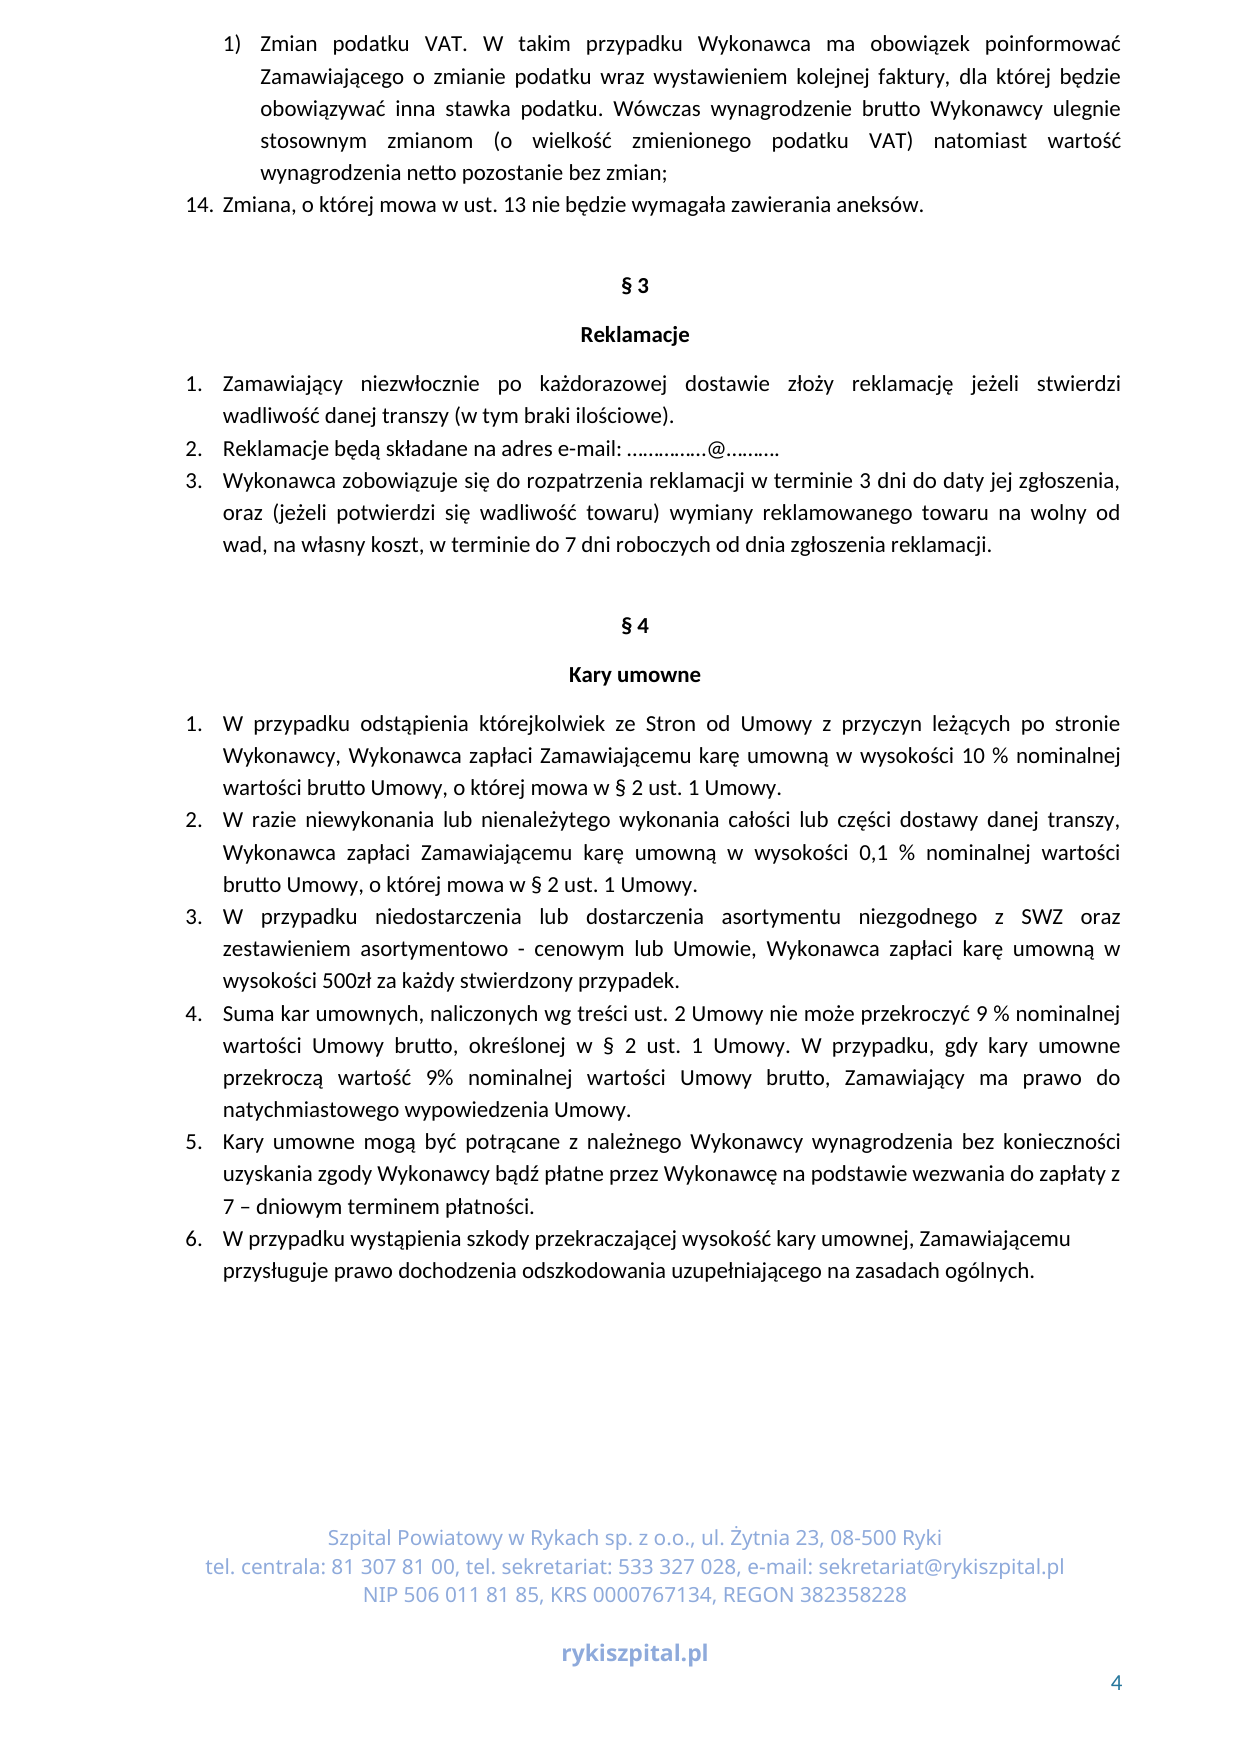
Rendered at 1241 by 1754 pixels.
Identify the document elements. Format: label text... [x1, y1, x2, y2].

list W przypadku niedostarczenia lub dostarczenia asortymentu niezgodnego z SWZ oraz zestawieniem asortymentowo - cenowym lub Umowie, Wykonawca zapłaci karę umowną w wysokości 500zł za każdy stwierdzony przypadek. [185, 902, 1122, 994]
text § 3 [148, 272, 1122, 299]
list W przypadku wystąpienia szkody przekraczającej wysokość kary umownej, Zamawiającemu przysługuje prawo dochodzenia odszkodowania uzupełniającego na zasadach ogólnych. [185, 1224, 1122, 1284]
list Zmiana, o której mowa w ust. 13 nie będzie wymagała zawierania aneksów. [185, 191, 1122, 218]
list Kary umowne mogą być potrącane z należnego Wykonawcy wynagrodzenia bez konieczności uzyskania zgody Wykonawcy bądź płatne przez Wykonawcę na podstawie wezwania do zapłaty z 7 – dniowym terminem płatności. [185, 1127, 1122, 1220]
list W przypadku odstąpienia którejkolwiek ze Stron od Umowy z przyczyn leżących po stronie Wykonawcy, Wykonawca zapłaci Zamawiającemu karę umowną w wysokości 10 % nominalnej wartości brutto Umowy, o której mowa w § 2 ust. 1 Umowy. [185, 709, 1122, 801]
list Suma kar umownych, naliczonych wg treści ust. 2 Umowy nie może przekroczyć 9 % nominalnej wartości Umowy brutto, określonej w § 2 ust. 1 Umowy. W przypadku, gdy kary umowne przekroczą wartość 9% nominalnej wartości Umowy brutto, Zamawiający ma prawo do natychmiastowego wypowiedzenia Umowy. [185, 999, 1122, 1123]
text Reklamacje [148, 320, 1122, 348]
list Zmian podatku VAT. W takim przypadku Wykonawca ma obowiązek poinformować Zamawiającego o zmianie podatku wraz wystawieniem kolejnej faktury, dla której będzie obowiązywać inna stawka podatku. Wówczas wynagrodzenie brutto Wykonawcy ulegnie stosownym zmianom (o wielkość zmienionego podatku VAT) natomiast wartość wynagrodzenia netto pozostanie bez zmian; [223, 29, 1122, 186]
list Wykonawca zobowiązuje się do rozpatrzenia reklamacji w terminie 3 dni do daty jej zgłoszenia, oraz (jeżeli potwierdzi się wadliwość towaru) wymiany reklamowanego towaru na wolny od wad, na własny koszt, w terminie do 7 dni roboczych od dnia zgłoszenia reklamacji. [185, 466, 1122, 558]
text § 4 [148, 611, 1122, 639]
text Kary umowne [148, 660, 1122, 688]
list Zamawiający niezwłocznie po każdorazowej dostawie złoży reklamację jeżeli stwierdzi wadliwość danej transzy (w tym braki ilościowe). [185, 369, 1122, 429]
list Reklamacje będą składane na adres e-mail: ……………@………. [185, 434, 1122, 462]
list W razie niewykonania lub nienależytego wykonania całości lub części dostawy danej transzy, Wykonawca zapłaci Zamawiającemu karę umowną w wysokości 0,1 % nominalnej wartości brutto Umowy, o której mowa w § 2 ust. 1 Umowy. [185, 806, 1122, 898]
